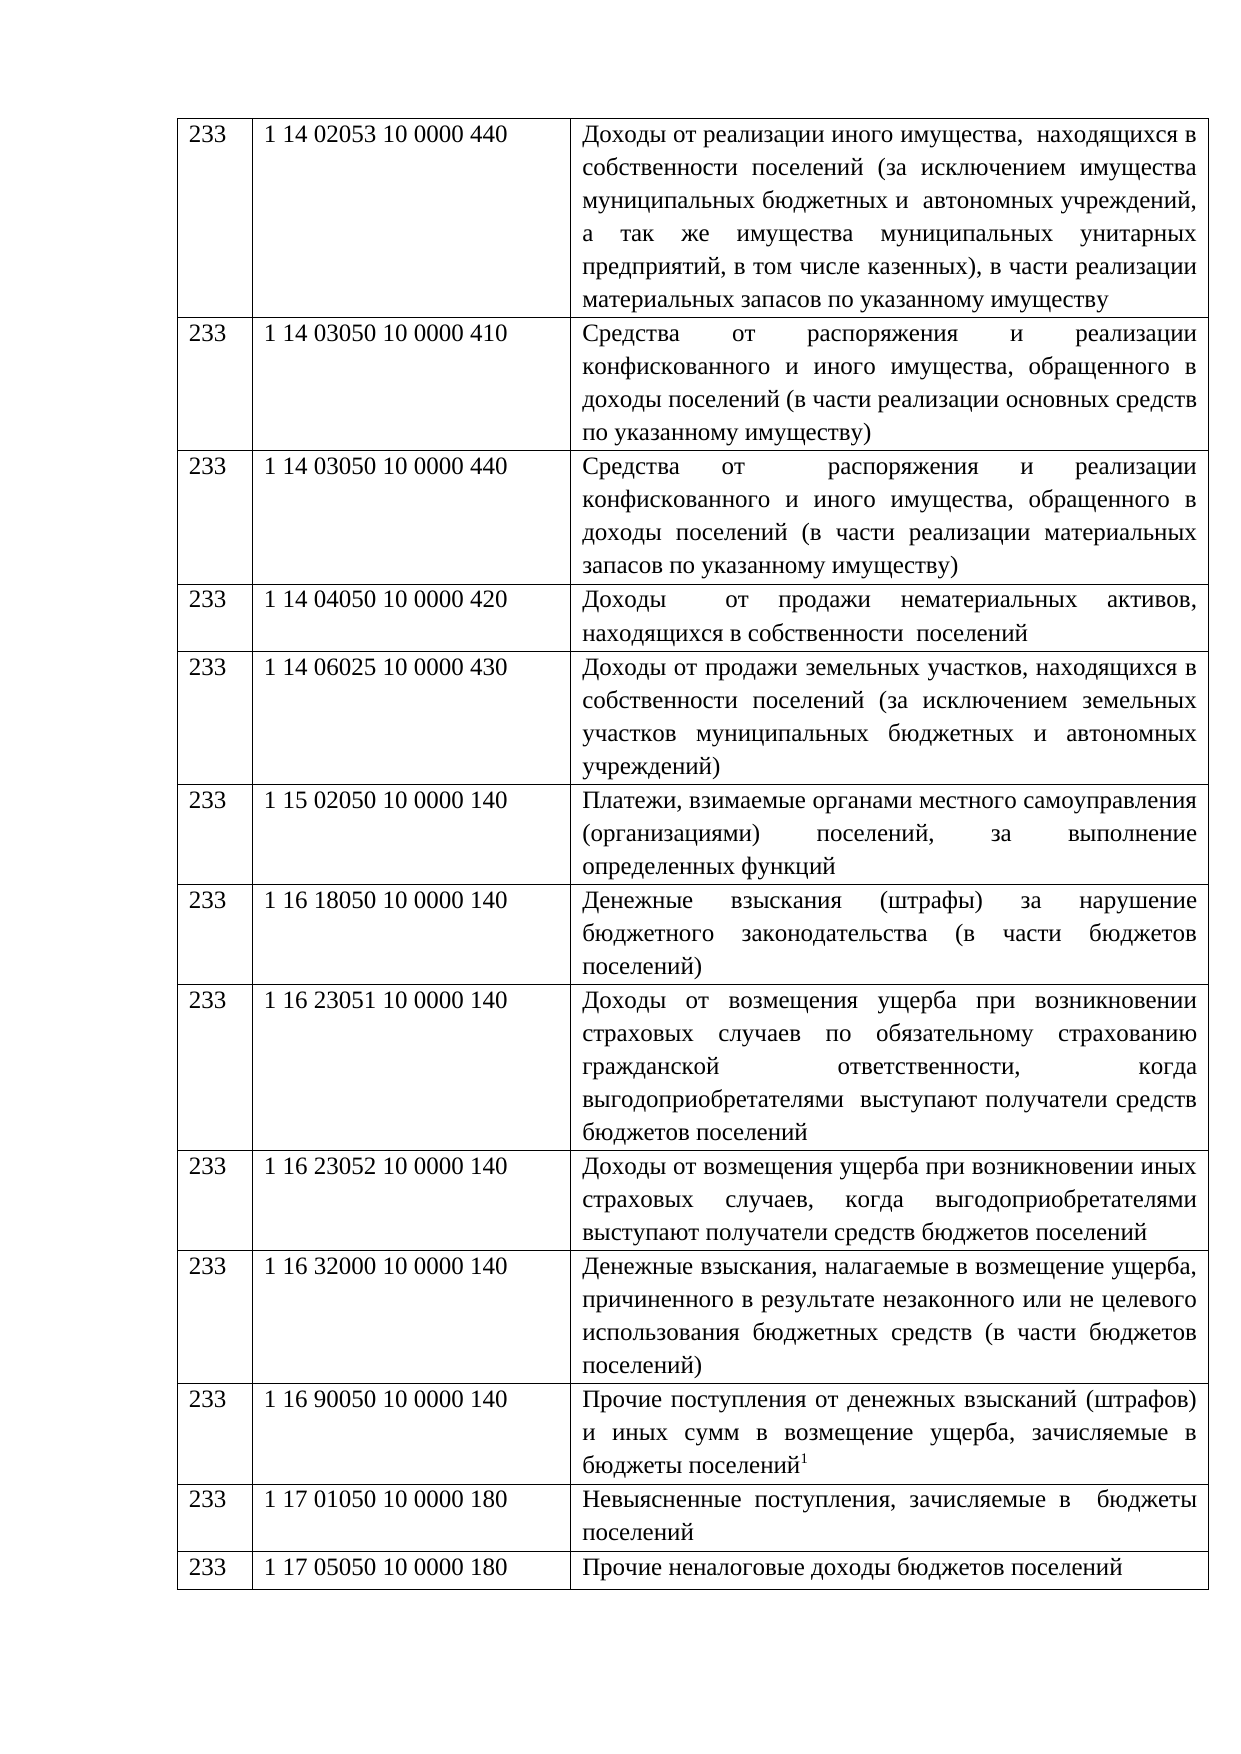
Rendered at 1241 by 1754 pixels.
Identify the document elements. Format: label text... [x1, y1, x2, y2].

table_cell 233 [178, 119, 252, 317]
table_cell Доходы от реализации иного имущества, находящихся в собственности поселений (за исключением имущества муниципальных бюджетных и автономных учреждений, а так же имущества муниципальных унитарных предприятий, в том числе казенных), в части реализации материальных запасов по указанному имуществу [571, 119, 1208, 317]
table_cell 1 14 03050 10 0000 410 [253, 318, 570, 450]
table_cell 1 14 04050 10 0000 420 [253, 585, 570, 651]
table_cell 1 14 02053 10 0000 440 [253, 119, 570, 317]
table_cell Доходы от возмещения ущерба при возникновении иных страховых случаев, когда выгодоприобретателями выступают получатели средств бюджетов поселений [571, 1151, 1208, 1250]
table_cell 233 [178, 1485, 252, 1551]
table_cell 233 [178, 1151, 252, 1250]
table_cell Средства от распоряжения и реализации конфискованного и иного имущества, обращенного в доходы поселений (в части реализации материальных запасов по указанному имуществу) [571, 451, 1208, 583]
table_cell 1 14 06025 10 0000 430 [253, 652, 570, 784]
table_cell 233 [178, 785, 252, 884]
table_cell 1 16 32000 10 0000 140 [253, 1251, 570, 1383]
table_cell 1 16 23051 10 0000 140 [253, 985, 570, 1150]
table_cell 1 17 01050 10 0000 180 [253, 1485, 570, 1551]
table_cell Прочие неналоговые доходы бюджетов поселений [571, 1552, 1208, 1588]
table_cell 233 [178, 318, 252, 450]
table_cell Средства от распоряжения и реализации конфискованного и иного имущества, обращенного в доходы поселений (в части реализации основных средств по указанному имуществу) [571, 318, 1208, 450]
table_cell 1 17 05050 10 0000 180 [253, 1552, 570, 1588]
table_cell Невыясненные поступления, зачисляемые в бюджеты поселений [571, 1485, 1208, 1551]
table_cell 233 [178, 652, 252, 784]
table_cell 1 14 03050 10 0000 440 [253, 451, 570, 583]
table_cell 1 15 02050 10 0000 140 [253, 785, 570, 884]
table_cell Доходы от возмещения ущерба при возникновении страховых случаев по обязательному страхованию гражданской ответственности, когда выгодоприобретателями выступают получатели средств бюджетов поселений [571, 985, 1208, 1150]
table_cell 233 [178, 1552, 252, 1588]
table_cell 1 16 18050 10 0000 140 [253, 885, 570, 984]
table_cell 233 [178, 985, 252, 1150]
table_cell 233 [178, 885, 252, 984]
table_cell Денежные взыскания, налагаемые в возмещение ущерба, причиненного в результате незаконного или не целевого использования бюджетных средств (в части бюджетов поселений) [571, 1251, 1208, 1383]
table_cell Платежи, взимаемые органами местного самоуправления (организациями) поселений, за выполнение определенных функций [571, 785, 1208, 884]
table_cell Доходы от продажи нематериальных активов, находящихся в собственности поселений [571, 585, 1208, 651]
table_cell Прочие поступления от денежных взысканий (штрафов) и иных сумм в возмещение ущерба, зачисляемые в бюджеты поселений1 [571, 1384, 1208, 1483]
table_cell 233 [178, 1384, 252, 1483]
table_cell 233 [178, 451, 252, 583]
table_cell Доходы от продажи земельных участков, находящихся в собственности поселений (за исключением земельных участков муниципальных бюджетных и автономных учреждений) [571, 652, 1208, 784]
table_cell 1 16 90050 10 0000 140 [253, 1384, 570, 1483]
table_cell 233 [178, 585, 252, 651]
table_cell 233 [178, 1251, 252, 1383]
table_cell Денежные взыскания (штрафы) за нарушение бюджетного законодательства (в части бюджетов поселений) [571, 885, 1208, 984]
table_cell 1 16 23052 10 0000 140 [253, 1151, 570, 1250]
